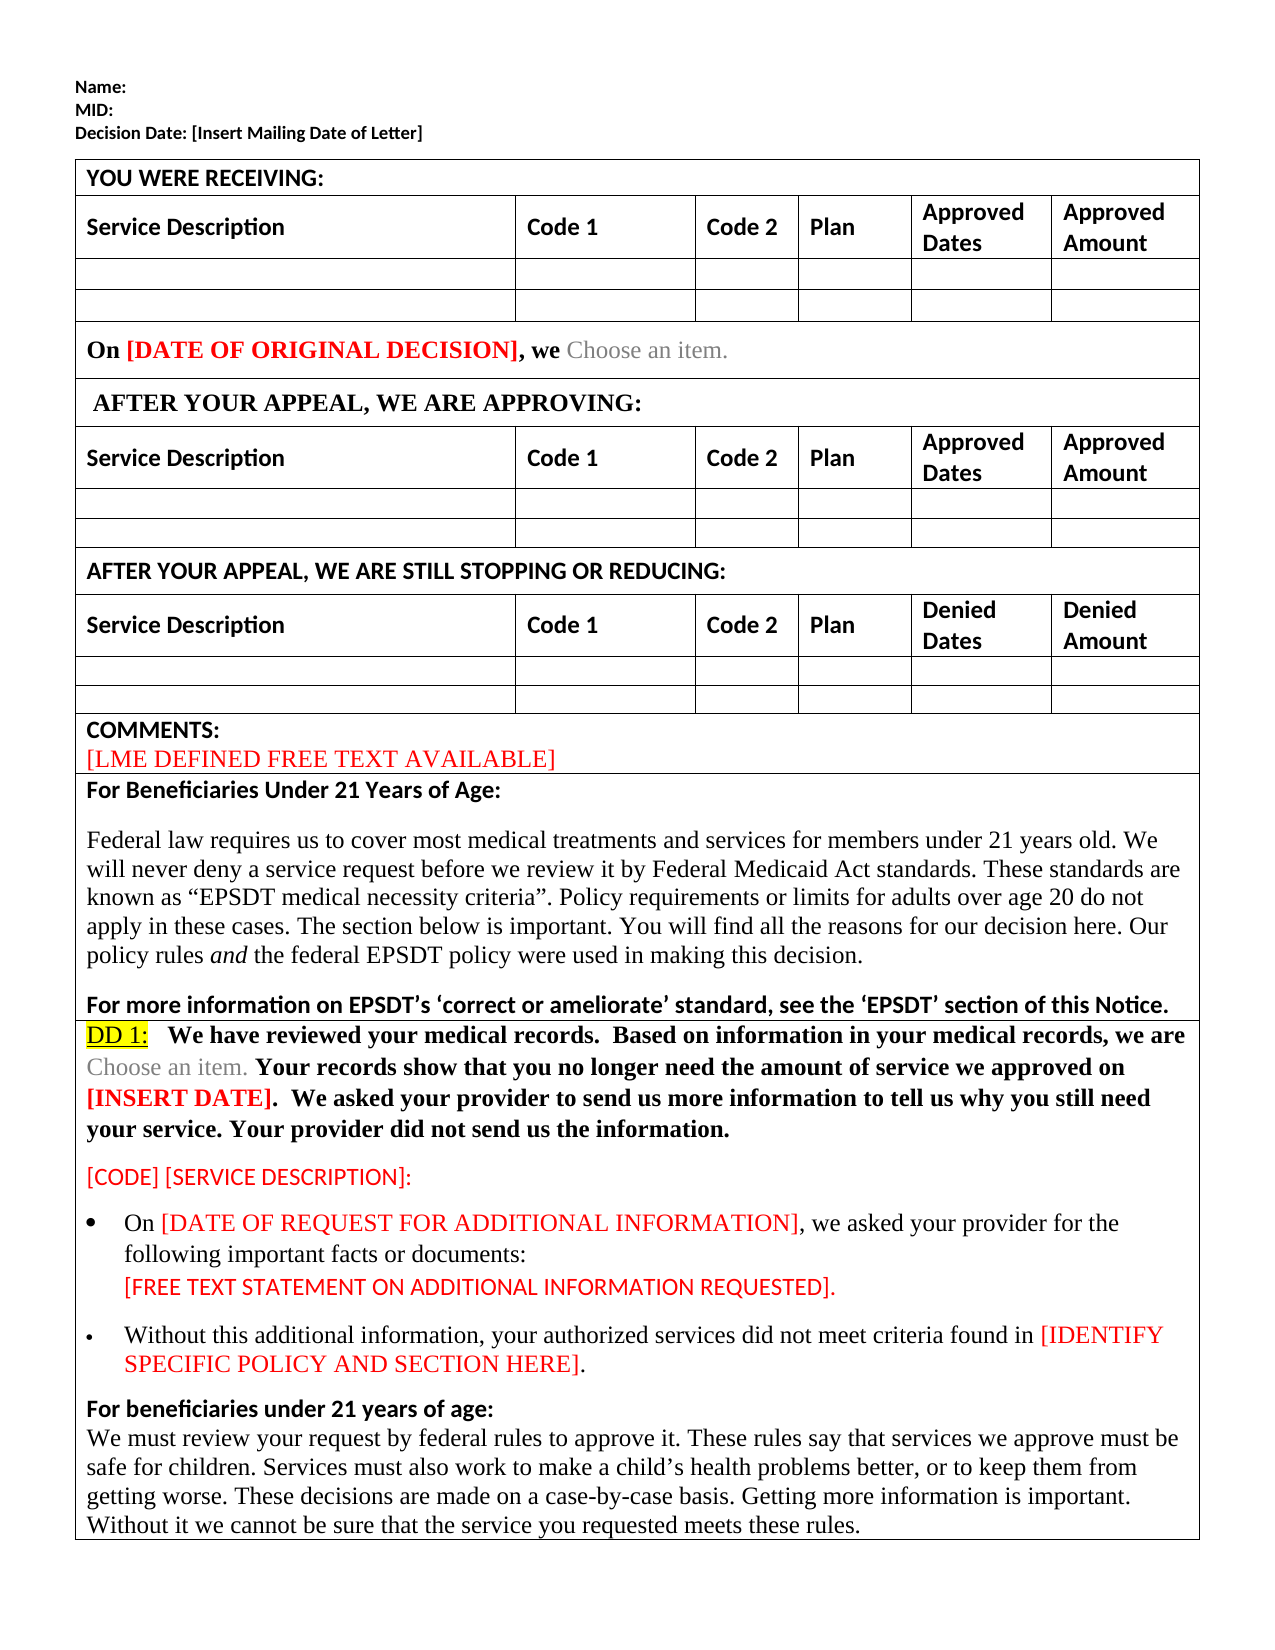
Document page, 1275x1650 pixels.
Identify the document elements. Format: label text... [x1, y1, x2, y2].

table_cell [799, 489, 911, 517]
table_cell [76, 259, 515, 289]
table_cell [696, 259, 798, 289]
table_cell On [DATE OF ORIGINAL DECISION], we [76, 322, 1199, 378]
table_cell AFTER YOUR APPEAL, WE ARE STILL STOPPING OR REDUCING: [76, 548, 1199, 593]
table_cell [912, 259, 1051, 289]
table_cell [76, 489, 515, 517]
table_cell Code 2 [696, 196, 798, 257]
table_cell [516, 519, 695, 547]
table_cell [76, 686, 515, 713]
table_cell [912, 290, 1051, 321]
table_cell [76, 290, 515, 321]
table_cell [696, 290, 798, 321]
table_cell [1052, 489, 1199, 517]
table_cell AFTER YOUR APPEAL, WE ARE APPROVING: [76, 379, 1199, 426]
table_cell [799, 259, 911, 289]
table_cell [799, 290, 911, 321]
table_cell COMMENTS: [LME DEFINED FREE TEXT AVAILABLE] [76, 714, 1199, 773]
table_cell [1052, 686, 1199, 713]
table_cell Service Description [76, 196, 515, 257]
table_cell [799, 519, 911, 547]
table_cell Approved Dates [912, 427, 1051, 488]
table_cell [516, 259, 695, 289]
table_cell [1052, 290, 1199, 321]
table_cell Code 2 [696, 595, 798, 656]
table_cell Code 2 [696, 427, 798, 488]
table_cell DD 1: We have reviewed your medical records. Based on information in your medical records, we are Your records show that you no longer need the amount of service we approved on [INSERT DATE]. We asked your provider to send us more information to tell us why you still need your service. Your provider did not send us the information. [CODE] [SERVICE DESCRIPTION]: On [DATE OF REQUEST FOR ADDITIONAL INFORMATION], we asked your provider for the following important facts or documents: [FREE TEXT STATEMENT ON ADDITIONAL INFORMATION REQUESTED]. Without this additional information, your authorized services did not meet criteria found in [IDENTIFY SPECIFIC POLICY AND SECTION HERE]. For beneficiaries under 21 years of age: We must review your request by federal rules to approve it. These rules say that services we approve must be safe for children. Services must also work to make a child’s health problems better, or to keep them from getting worse. These decisions are made on a case-by-case basis. Getting more information is important. Without it we cannot be sure that the service you requested meets these rules. [76, 1021, 1199, 1538]
table_cell [696, 519, 798, 547]
table_cell [799, 686, 911, 713]
table_cell [912, 489, 1051, 517]
table_cell [912, 519, 1051, 547]
table_cell [912, 657, 1051, 685]
table_cell Plan [799, 595, 911, 656]
table_cell [696, 489, 798, 517]
table_cell Denied Amount [1052, 595, 1199, 656]
table_cell Denied Dates [912, 595, 1051, 656]
table_cell [76, 657, 515, 685]
table_cell For Beneficiaries Under 21 Years of Age: Federal law requires us to cover most medical treatments and services for members under 21 years old. We will never deny a service request before we review it by Federal Medicaid Act standards. These standards are known as “EPSDT medical necessity criteria”. Policy requirements or limits for adults over age 20 do not apply in these cases. The section below is important. You will find all the reasons for our decision here. Our policy rules and the federal EPSDT policy were used in making this decision. For more information on EPSDT’s ‘correct or ameliorate’ standard, see the ‘EPSDT’ section of this Notice. [76, 774, 1199, 1019]
table_cell Service Description [76, 595, 515, 656]
table_cell Plan [799, 427, 911, 488]
table_cell Code 1 [516, 196, 695, 257]
table_cell Service Description [76, 427, 515, 488]
table_cell Code 1 [516, 427, 695, 488]
table_cell [516, 290, 695, 321]
table_header YOU WERE RECEIVING: [76, 160, 1199, 195]
table_cell [1052, 259, 1199, 289]
table_cell [516, 686, 695, 713]
table_cell Approved Dates [912, 196, 1051, 257]
table_cell Plan [799, 196, 911, 257]
table_cell Approved Amount [1052, 196, 1199, 257]
table_cell [1052, 657, 1199, 685]
table_cell [696, 686, 798, 713]
table_cell [76, 519, 515, 547]
table_cell [516, 657, 695, 685]
table_cell [799, 657, 911, 685]
table_cell Approved Amount [1052, 427, 1199, 488]
table_cell [1052, 519, 1199, 547]
table_cell [912, 686, 1051, 713]
table_cell [516, 489, 695, 517]
table_cell [696, 657, 798, 685]
table_cell Code 1 [516, 595, 695, 656]
